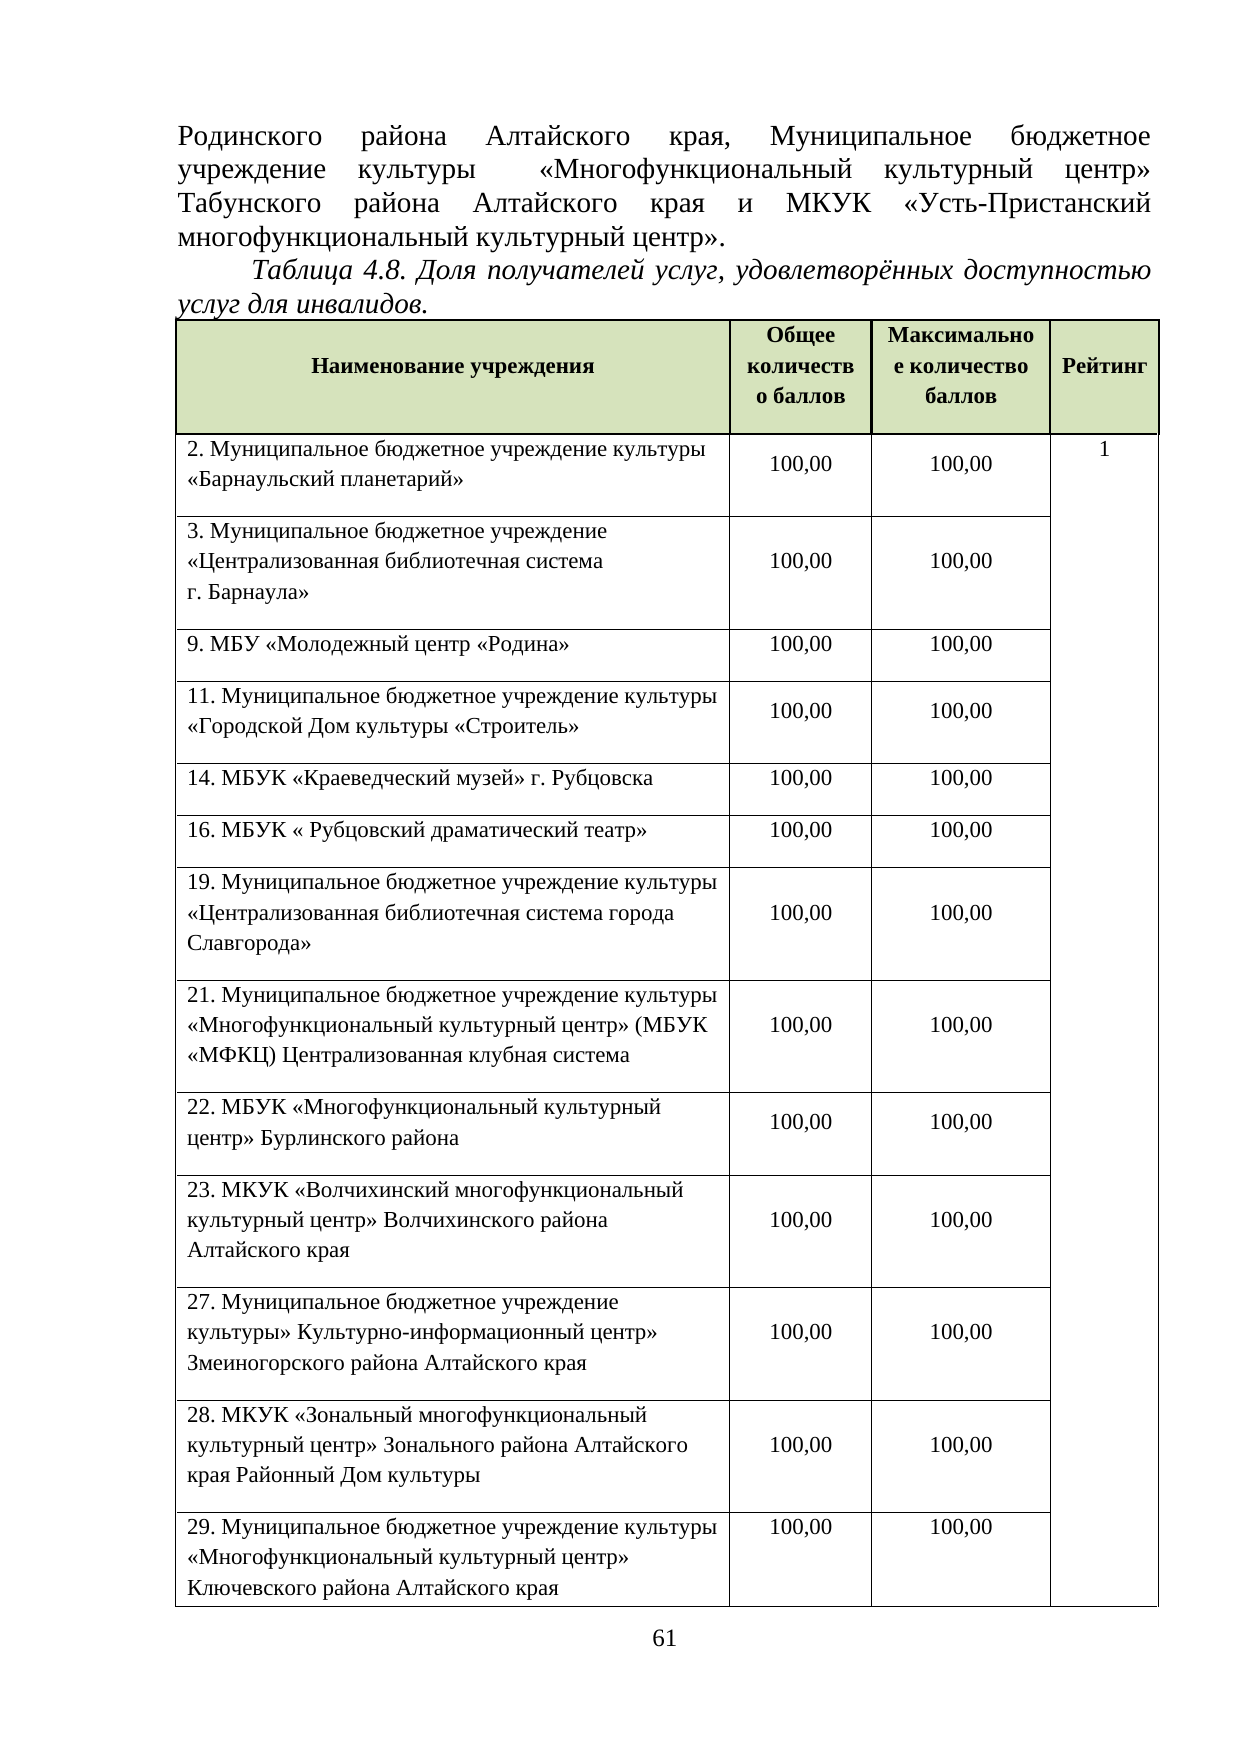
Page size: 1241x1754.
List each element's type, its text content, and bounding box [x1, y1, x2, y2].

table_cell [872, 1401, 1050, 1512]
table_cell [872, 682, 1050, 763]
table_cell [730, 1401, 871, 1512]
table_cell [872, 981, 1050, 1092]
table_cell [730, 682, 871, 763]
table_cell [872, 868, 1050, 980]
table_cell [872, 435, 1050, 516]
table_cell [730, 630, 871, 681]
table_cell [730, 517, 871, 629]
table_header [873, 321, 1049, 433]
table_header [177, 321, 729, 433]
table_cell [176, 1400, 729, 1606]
text Таблица 4.8. Доля получателей услуг, удовлетворённых доступностью услуг для инвалидов. [177, 252, 1152, 319]
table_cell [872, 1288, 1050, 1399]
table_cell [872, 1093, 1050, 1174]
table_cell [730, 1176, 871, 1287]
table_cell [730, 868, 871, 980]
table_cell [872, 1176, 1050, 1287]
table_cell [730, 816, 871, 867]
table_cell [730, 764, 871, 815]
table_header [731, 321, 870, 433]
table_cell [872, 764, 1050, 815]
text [177, 118, 1152, 252]
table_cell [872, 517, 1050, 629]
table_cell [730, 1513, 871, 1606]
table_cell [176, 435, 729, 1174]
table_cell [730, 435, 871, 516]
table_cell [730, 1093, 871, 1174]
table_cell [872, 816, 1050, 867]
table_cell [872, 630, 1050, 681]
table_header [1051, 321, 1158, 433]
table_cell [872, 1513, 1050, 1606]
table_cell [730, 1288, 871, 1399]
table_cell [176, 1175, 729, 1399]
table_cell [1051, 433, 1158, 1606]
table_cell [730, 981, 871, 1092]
